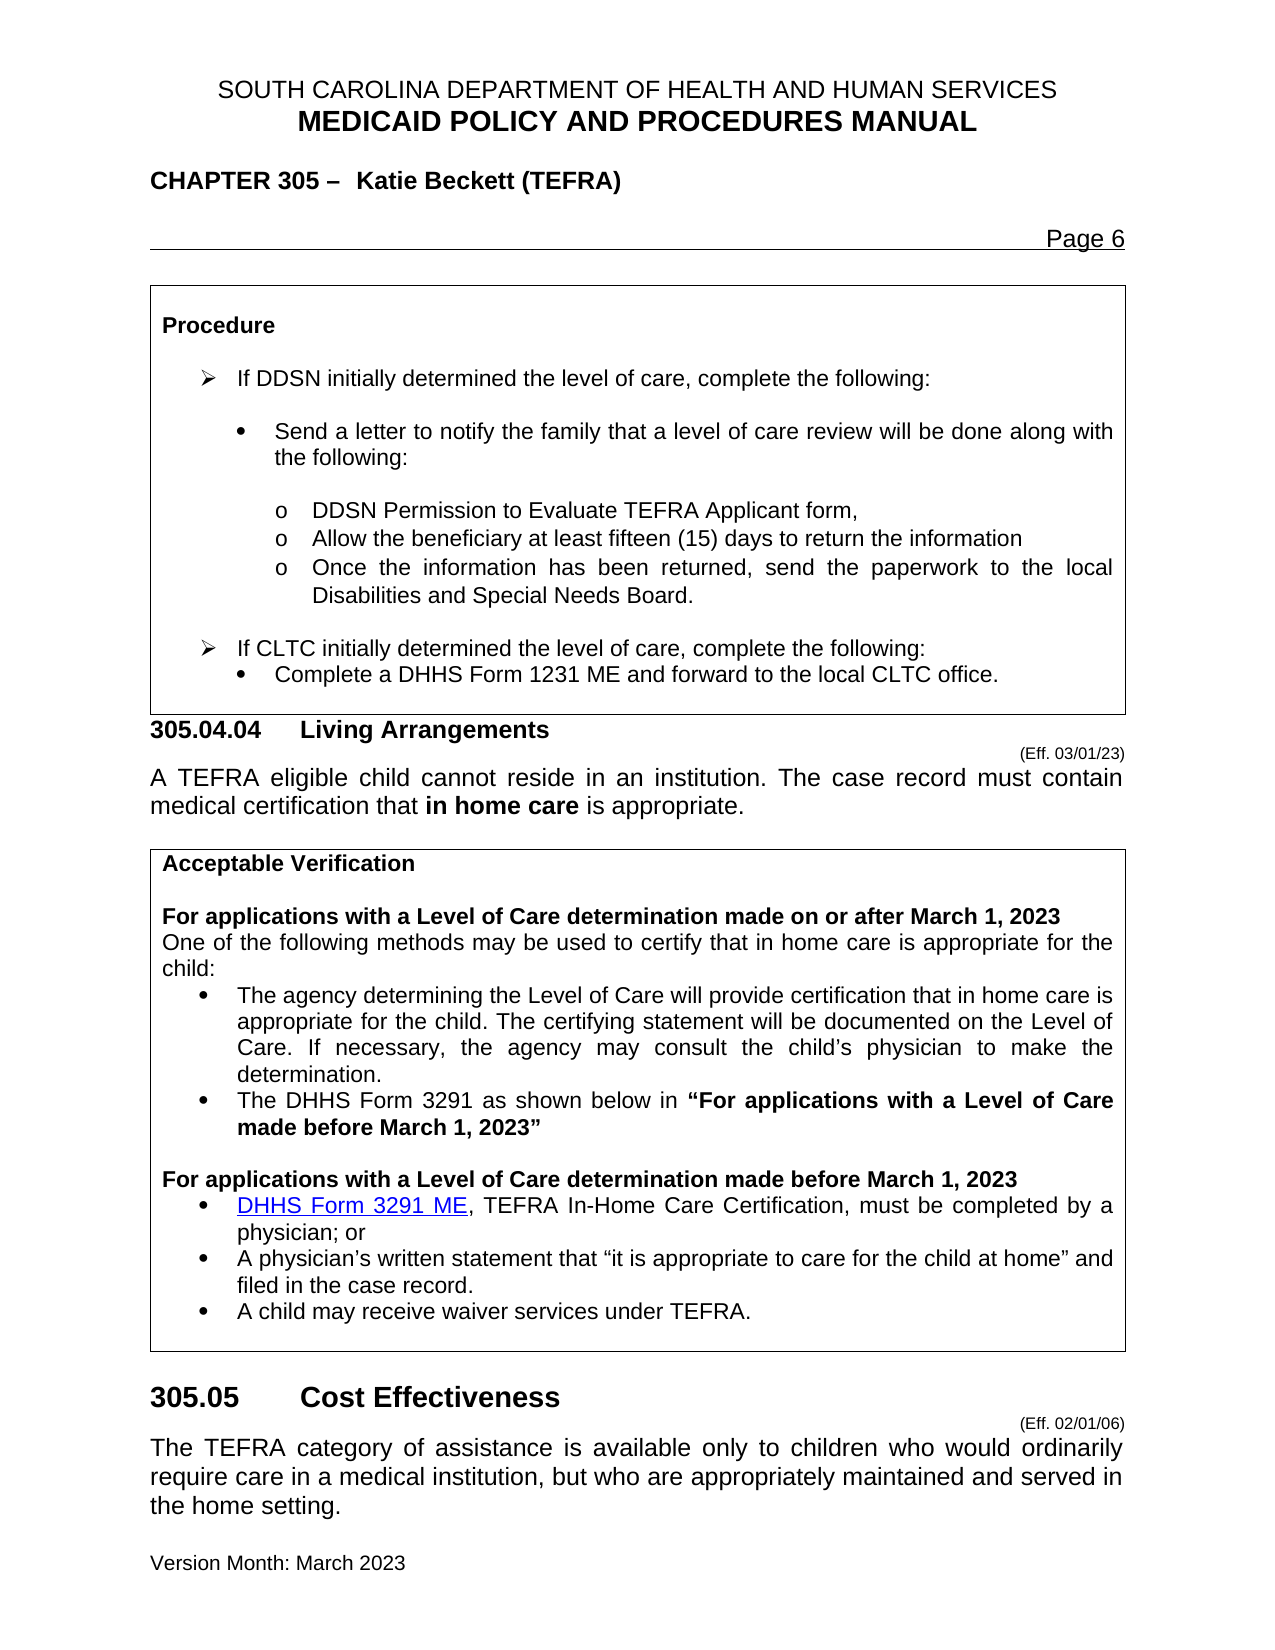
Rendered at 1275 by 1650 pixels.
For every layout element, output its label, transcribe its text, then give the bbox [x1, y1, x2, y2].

table_header Acceptable Verification For applications with a Level of Care determination made on or after March 1, 2023 One of the following methods may be used to certify that in home care is appropriate for the child: The agency determining the Level of Care will provide certification that in home care is appropriate for the child. The certifying statement will be documented on the Level of Care. If necessary, the agency may consult the child’s physician to make the determination. The DHHS Form 3291 as shown below in “For applications with a Level of Care made before March 1, 2023” For applications with a Level of Care determination made before March 1, 2023 DHHS Form 3291 ME, TEFRA In-Home Care Certification, must be completed by a physician; or A physician’s written statement that “it is appropriate to care for the child at home” and filed in the case record. A child may receive waiver services under TEFRA. [151, 850, 1125, 1351]
text A TEFRA eligible child cannot reside in an institution. The case record must contain medical certification that in home care is appropriate. [150, 763, 1125, 820]
text The TEFRA category of assistance is available only to children who would ordinarily require care in a medical institution, but who are appropriately maintained and served in the home setting. [150, 1433, 1125, 1519]
text (Eff. 02/01/06) [150, 1414, 1125, 1433]
table_header Procedure If DDSN initially determined the level of care, complete the following: Send a letter to notify the family that a level of care review will be done along with the following: DDSN Permission to Evaluate TEFRA Applicant form, Allow the beneficiary at least fifteen (15) days to return the information Once the information has been returned, send the paperwork to the local Disabilities and Special Needs Board. If CLTC initially determined the level of care, complete the following: Complete a DHHS Form 1231 ME and forward to the local CLTC office. [151, 286, 1125, 714]
text (Eff. 03/01/23) [150, 743, 1125, 763]
subtitle 305.05 Cost Effectiveness [150, 1380, 1125, 1414]
subtitle 305.04.04 Living Arrangements [150, 715, 1125, 743]
